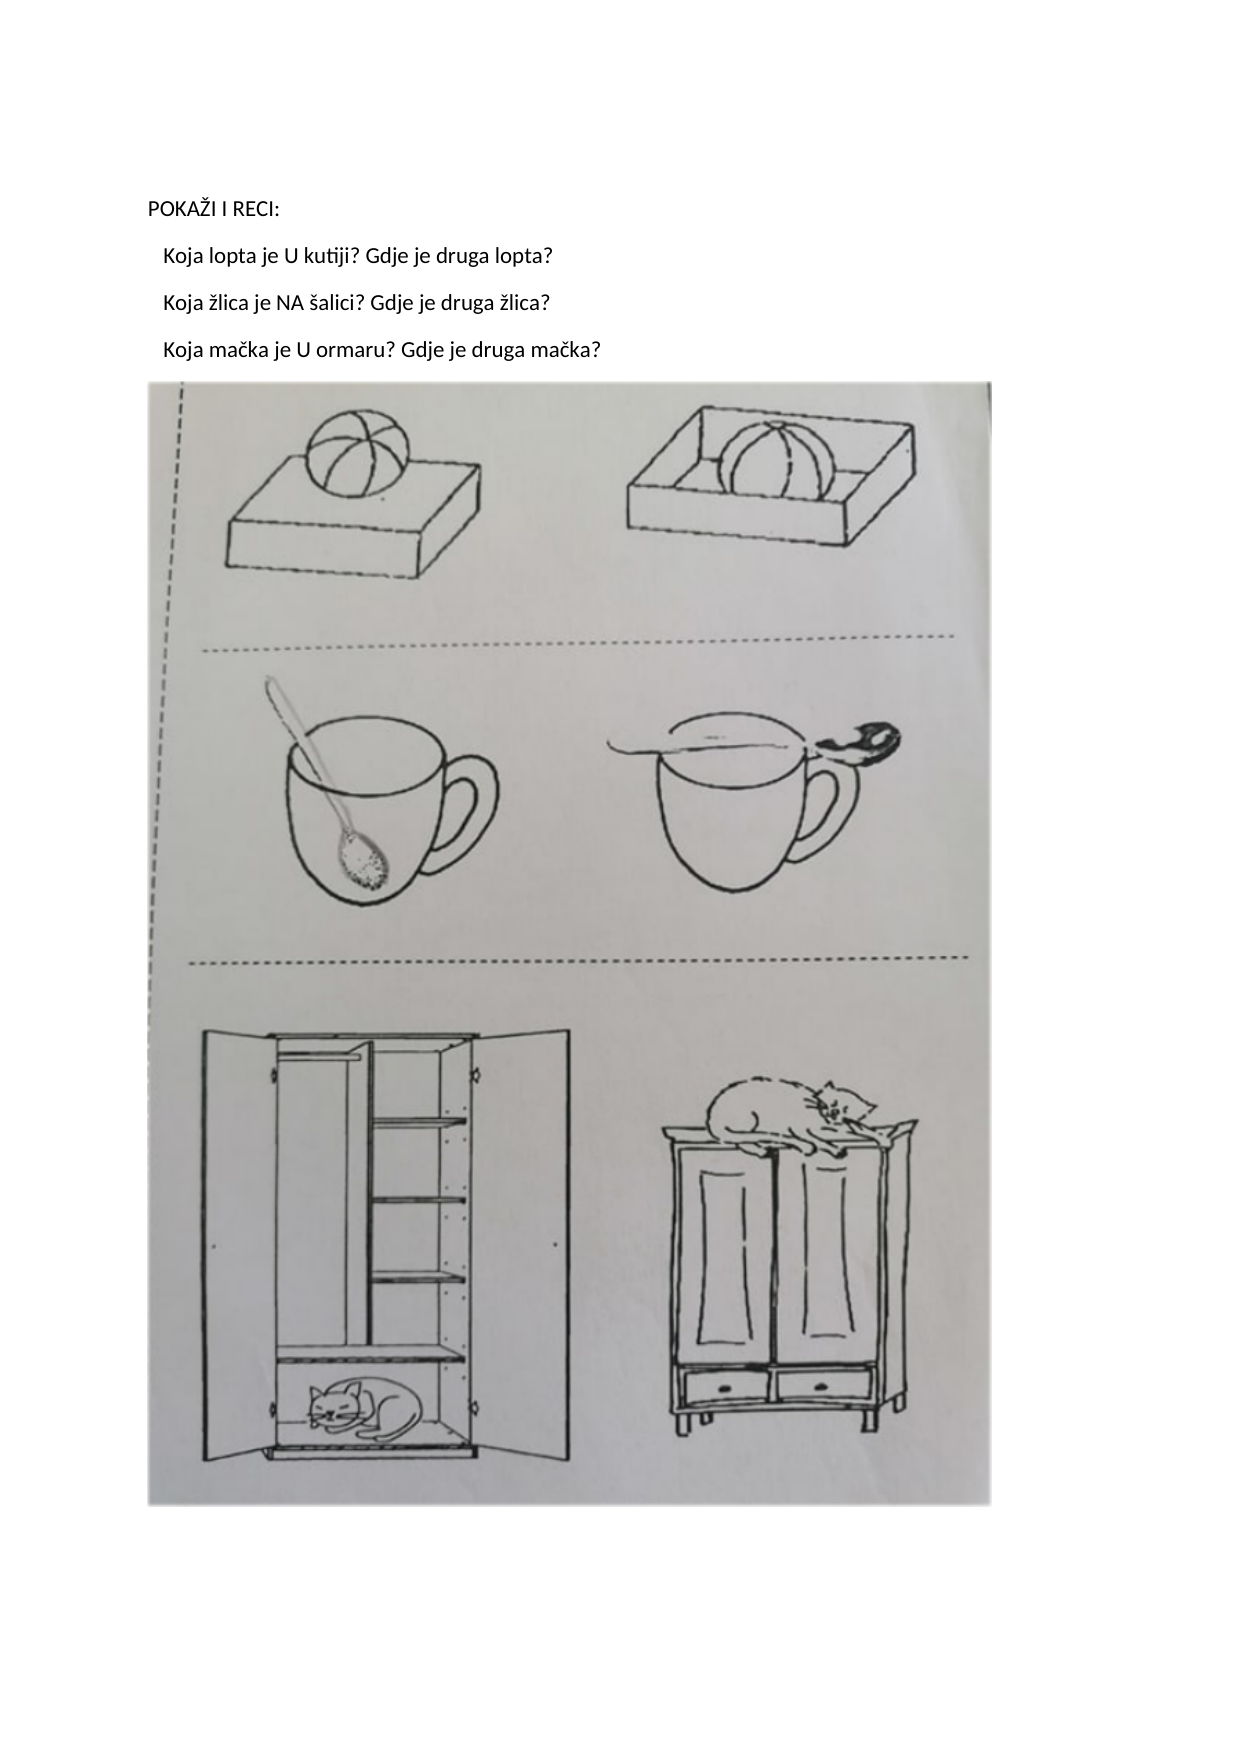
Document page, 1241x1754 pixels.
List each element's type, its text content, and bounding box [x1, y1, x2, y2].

text POKAŽI I RECI: [148, 194, 1093, 222]
text Koja mačka je U ormaru? Gdje je druga mačka? [148, 335, 1093, 363]
picture [151, 385, 988, 1503]
text Koja lopta je U kutiji? Gdje je druga lopta? [148, 241, 1093, 269]
text Koja žlica je NA šalici? Gdje je druga žlica? [148, 288, 1093, 316]
